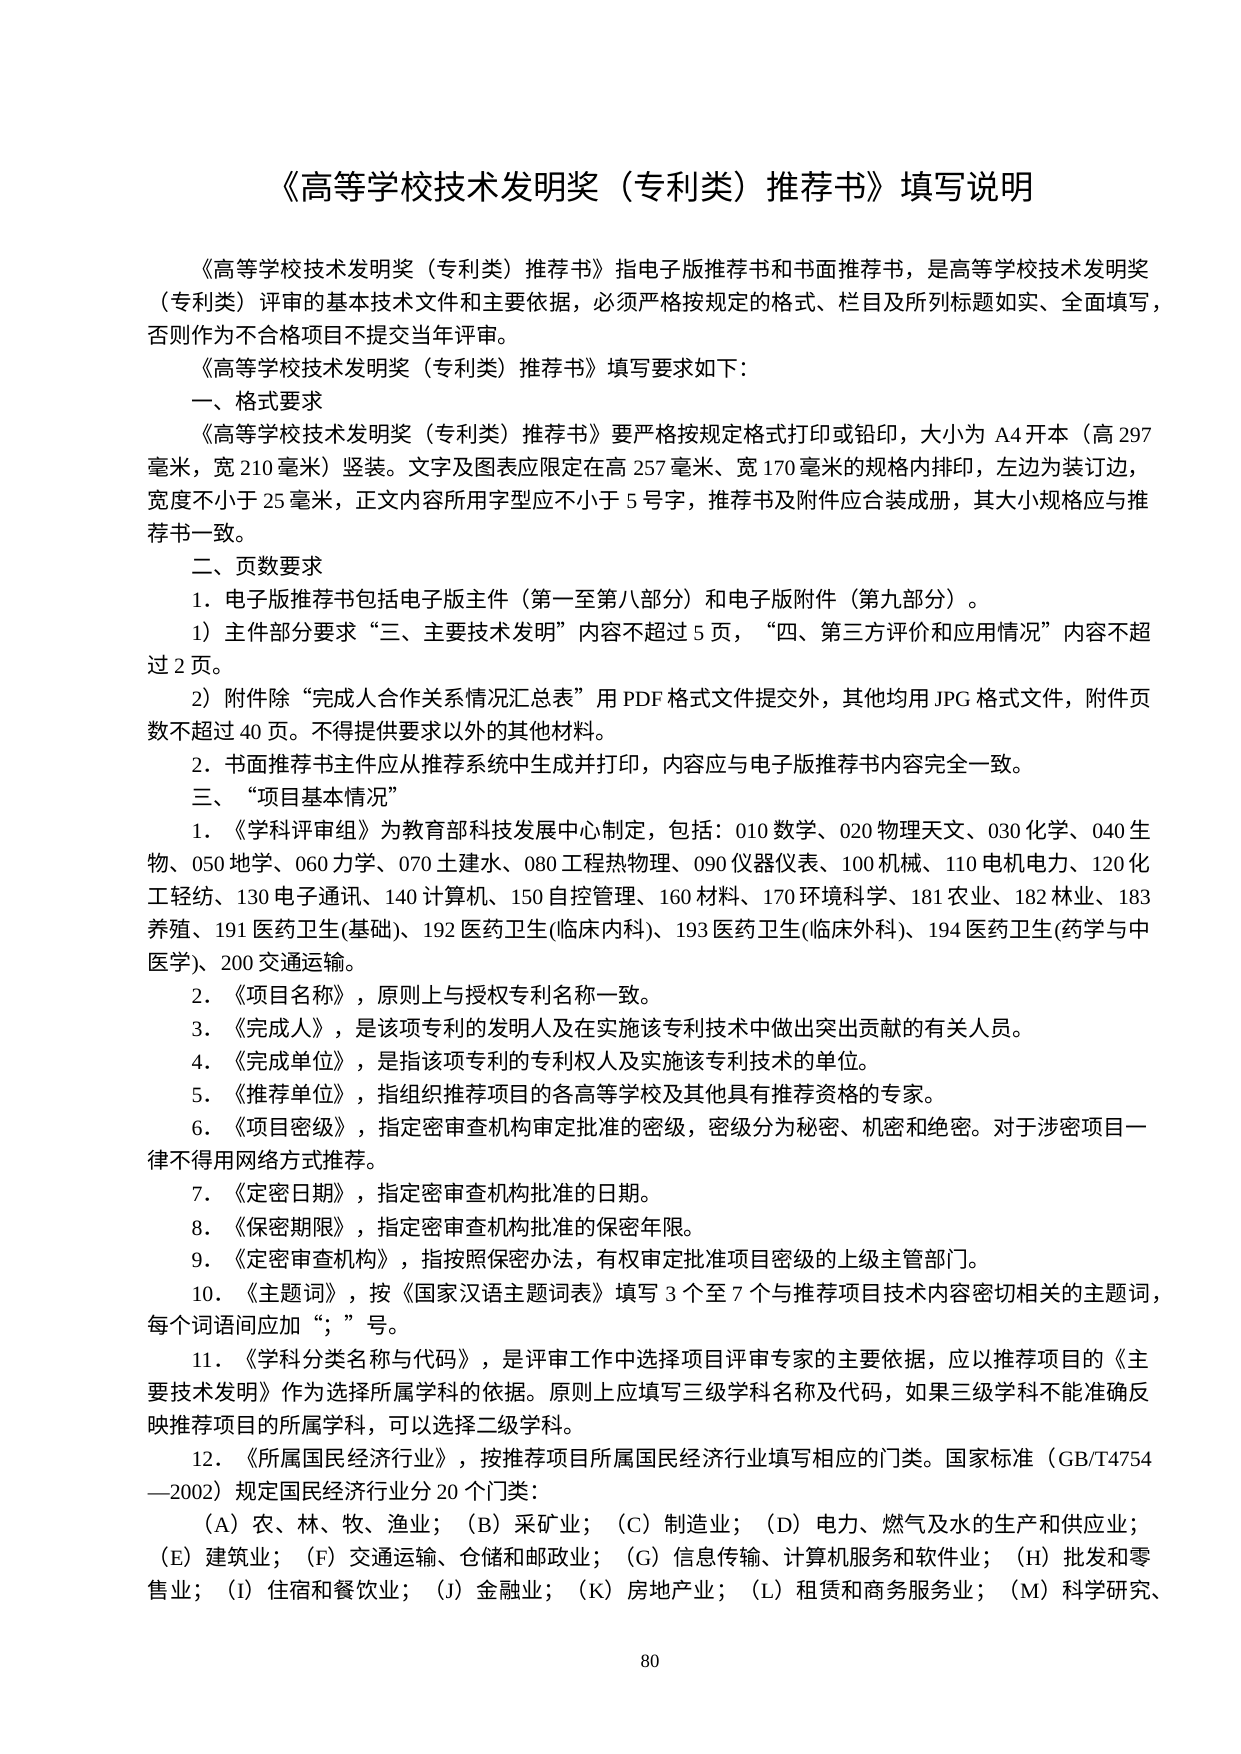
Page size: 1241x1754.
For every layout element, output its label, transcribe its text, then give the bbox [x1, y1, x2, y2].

text 2．书面推荐书主件应从推荐系统中生成并打印，内容应与电子版推荐书内容完全一致。 [148, 747, 1152, 779]
subtitle 《高等学校技术发明奖（专利类）推荐书》填写说明 [148, 152, 1152, 218]
text 10．《主题词》，按《国家汉语主题词表》填写3 个至7 个与推荐项目技术内容密切相关的主题词，每个词语间应加“；”号。 [148, 1275, 1152, 1341]
text 3．《完成人》，是该项专利的发明人及在实施该专利技术中做出突出贡献的有关人员。 [148, 1011, 1152, 1044]
text 8．《保密期限》，指定密审查机构批准的保密年限。 [148, 1209, 1152, 1242]
text 《高等学校技术发明奖（专利类）推荐书》指电子版推荐书和书面推荐书，是高等学校技术发明奖（专利类）评审的基本技术文件和主要依据，必须严格按规定的格式、栏目及所列标题如实、全面填写，否则作为不合格项目不提交当年评审。 [148, 251, 1152, 350]
text 9．《定密审查机构》，指按照保密办法，有权审定批准项目密级的上级主管部门。 [148, 1242, 1152, 1275]
text 1．《学科评审组》为教育部科技发展中心制定，包括：010数学、020物理天文、030化学、040生物、050地学、060力学、070土建水、080工程热物理、090仪器仪表、100机械、110电机电力、120化工轻纺、130电子通讯、140计算机、150自控管理、160材料、170环境科学、181农业、182林业、183养殖、191医药卫生(基础)、192医药卫生(临床内科)、193医药卫生(临床外科)、194医药卫生(药学与中医学)、200交通运输。 [148, 813, 1152, 978]
text 《高等学校技术发明奖（专利类）推荐书》要严格按规定格式打印或铅印，大小为A4开本（高297毫米，宽210毫米）竖装。文字及图表应限定在高257毫米、宽170毫米的规格内排印，左边为装订边，宽度不小于25毫米，正文内容所用字型应不小于5号字，推荐书及附件应合装成册，其大小规格应与推荐书一致。 [148, 416, 1152, 548]
text 2）附件除“完成人合作关系情况汇总表”用PDF格式文件提交外，其他均用JPG 格式文件，附件页数不超过40 页。不得提供要求以外的其他材料。 [148, 681, 1152, 747]
text 1．电子版推荐书包括电子版主件（第一至第八部分）和电子版附件（第九部分）。 [148, 581, 1152, 614]
text 5．《推荐单位》，指组织推荐项目的各高等学校及其他具有推荐资格的专家。 [148, 1077, 1152, 1110]
text 《高等学校技术发明奖（专利类）推荐书》填写要求如下： [148, 350, 1152, 383]
text 一、格式要求 [148, 383, 1152, 416]
text 2．《项目名称》，原则上与授权专利名称一致。 [148, 978, 1152, 1011]
text 4．《完成单位》，是指该项专利的专利权人及实施该专利技术的单位。 [148, 1044, 1152, 1077]
text 二、页数要求 [148, 548, 1152, 581]
text 6．《项目密级》，指定密审查机构审定批准的密级，密级分为秘密、机密和绝密。对于涉密项目一律不得用网络方式推荐。 [148, 1110, 1152, 1176]
text 7．《定密日期》，指定密审查机构批准的日期。 [148, 1176, 1152, 1209]
text 1）主件部分要求“三、主要技术发明”内容不超过5 页，“四、第三方评价和应用情况”内容不超过2 页。 [148, 614, 1152, 681]
text 11．《学科分类名称与代码》，是评审工作中选择项目评审专家的主要依据，应以推荐项目的《主要技术发明》作为选择所属学科的依据。原则上应填写三级学科名称及代码，如果三级学科不能准确反映推荐项目的所属学科，可以选择二级学科。 [148, 1341, 1152, 1440]
text 三、“项目基本情况” [148, 779, 1152, 813]
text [148, 1506, 1152, 1605]
text 12．《所属国民经济行业》，按推荐项目所属国民经济行业填写相应的门类。国家标准（GB/T4754—2002）规定国民经济行业分20 个门类： [148, 1440, 1152, 1506]
